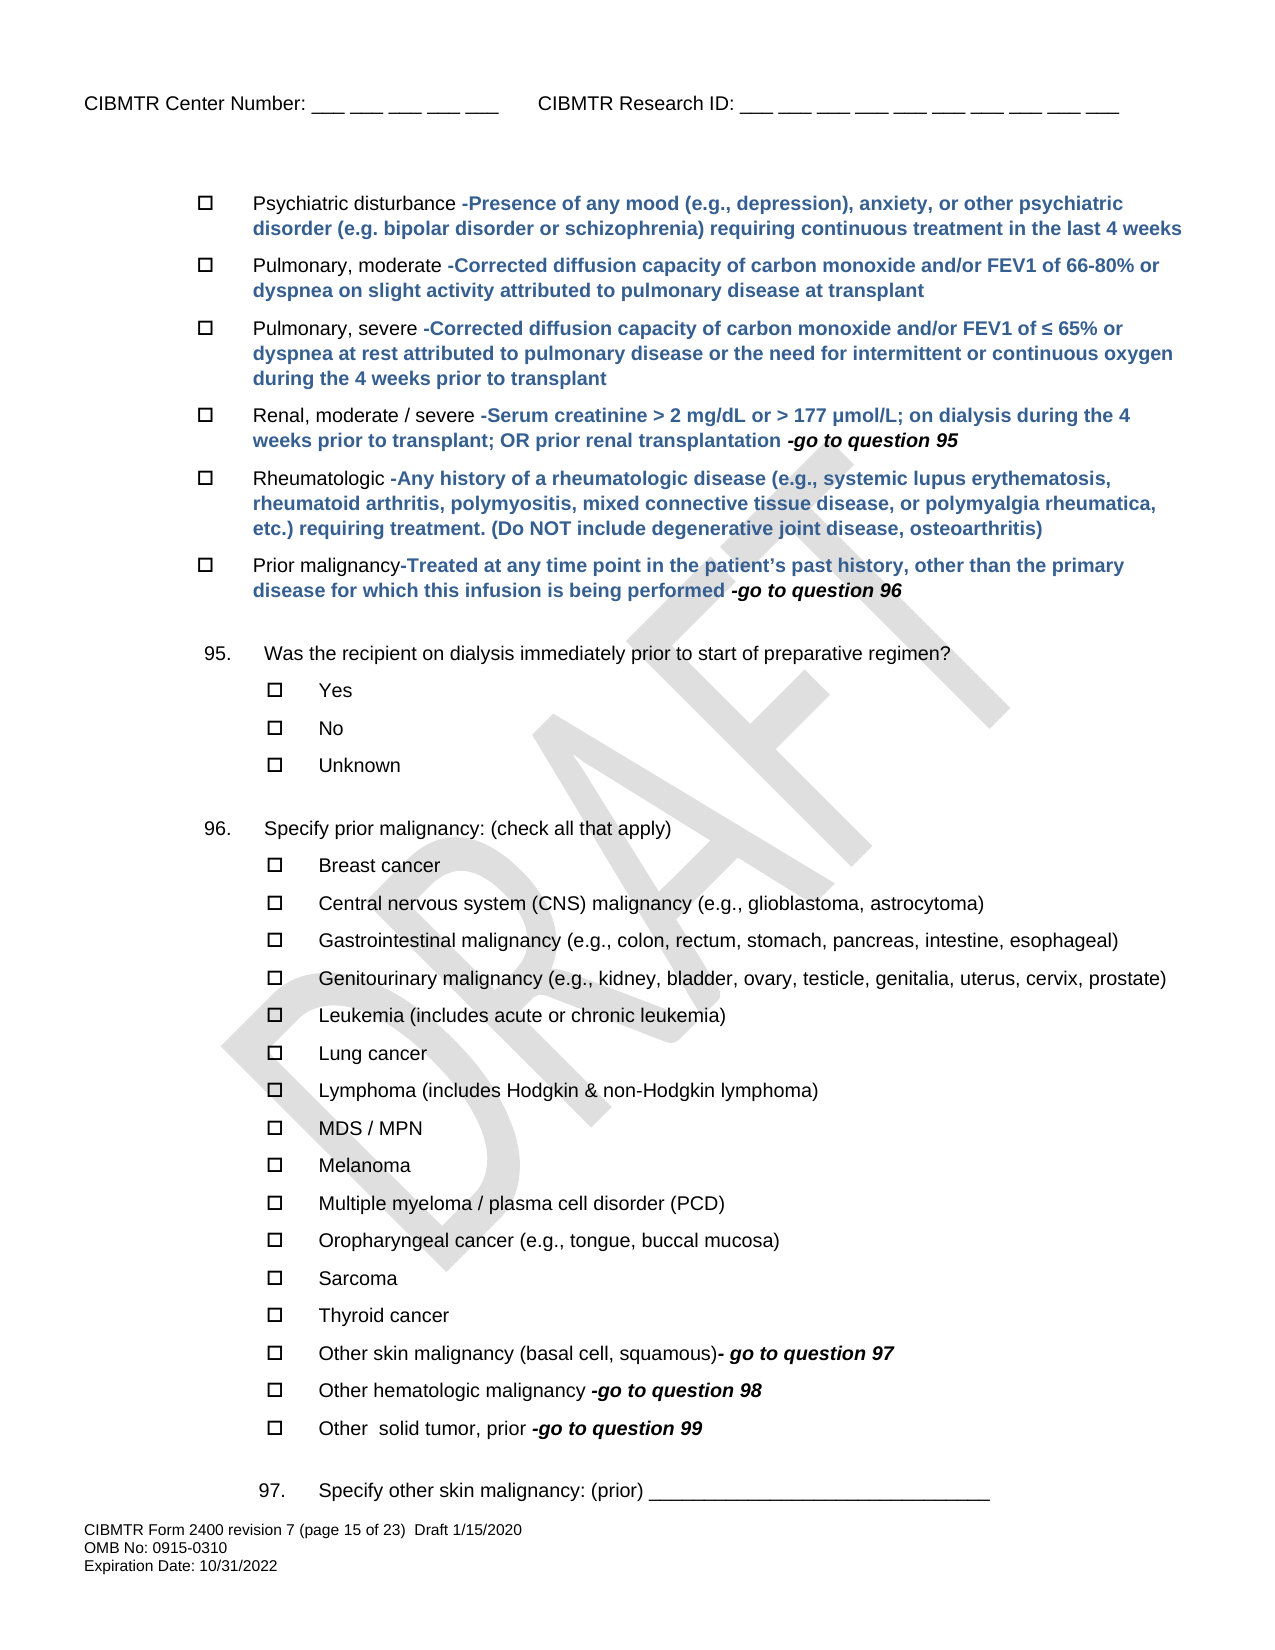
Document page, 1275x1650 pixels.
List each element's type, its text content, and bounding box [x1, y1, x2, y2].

text Pulmonary, moderate -Corrected diffusion capacity of carbon monoxide and/or FEV1 of 66-80% or dyspnea on slight activity attributed to pulmonary disease at transplant [196, 252, 1191, 302]
text Lung cancer [266, 1040, 1191, 1065]
text Oropharyngeal cancer (e.g., tongue, buccal mucosa) [266, 1227, 1191, 1252]
text Other skin malignancy (basal cell, squamous)- go to question 97 [266, 1340, 1191, 1365]
text Yes [266, 677, 1191, 702]
text Prior malignancy-Treated at any time point in the patient’s past history, other than the primary disease for which this infusion is being performed -go to question 96 [196, 552, 1191, 602]
text Melanoma [266, 1152, 1191, 1177]
text No [266, 715, 1191, 740]
text Renal, moderate / severe -Serum creatinine > 2 mg/dL or > 177 μmol/L; on dialysis during the 4 weeks prior to transplant; OR prior renal transplantation -go to question 95 [196, 402, 1191, 452]
text Was the recipient on dialysis immediately prior to start of preparative regimen? [204, 640, 1191, 665]
text Specify other skin malignancy: (prior) _______________________________ [258, 1477, 1191, 1502]
text Breast cancer [266, 852, 1191, 877]
text Psychiatric disturbance -Presence of any mood (e.g., depression), anxiety, or other psychiatric disorder (e.g. bipolar disorder or schizophrenia) requiring continuous treatment in the last 4 weeks [196, 190, 1191, 240]
text Multiple myeloma / plasma cell disorder (PCD) [266, 1190, 1191, 1215]
text Leukemia (includes acute or chronic leukemia) [266, 1002, 1191, 1027]
text Gastrointestinal malignancy (e.g., colon, rectum, stomach, pancreas, intestine, esophageal) [266, 927, 1191, 952]
text Specify prior malignancy: (check all that apply) [204, 815, 1191, 840]
text Thyroid cancer [266, 1302, 1191, 1327]
text Central nervous system (CNS) malignancy (e.g., glioblastoma, astrocytoma) [266, 890, 1191, 915]
text Lymphoma (includes Hodgkin & non-Hodgkin lymphoma) [266, 1077, 1191, 1102]
text Genitourinary malignancy (e.g., kidney, bladder, ovary, testicle, genitalia, uterus, cervix, prostate) [266, 965, 1191, 990]
text Pulmonary, severe -Corrected diffusion capacity of carbon monoxide and/or FEV1 of ≤ 65% or dyspnea at rest attributed to pulmonary disease or the need for intermittent or continuous oxygen during the 4 weeks prior to transplant [196, 315, 1191, 390]
text Sarcoma [266, 1265, 1191, 1290]
text Other hematologic malignancy -go to question 98 [266, 1377, 1191, 1402]
text MDS / MPN [266, 1115, 1191, 1140]
text Other solid tumor, prior -go to question 99 [266, 1415, 1191, 1440]
text Unknown [266, 752, 1191, 777]
text Rheumatologic -Any history of a rheumatologic disease (e.g., systemic lupus erythematosis, rheumatoid arthritis, polymyositis, mixed connective tissue disease, or polymyalgia rheumatica, etc.) requiring treatment. (Do NOT include degenerative joint disease, osteoarthritis) [196, 465, 1191, 540]
